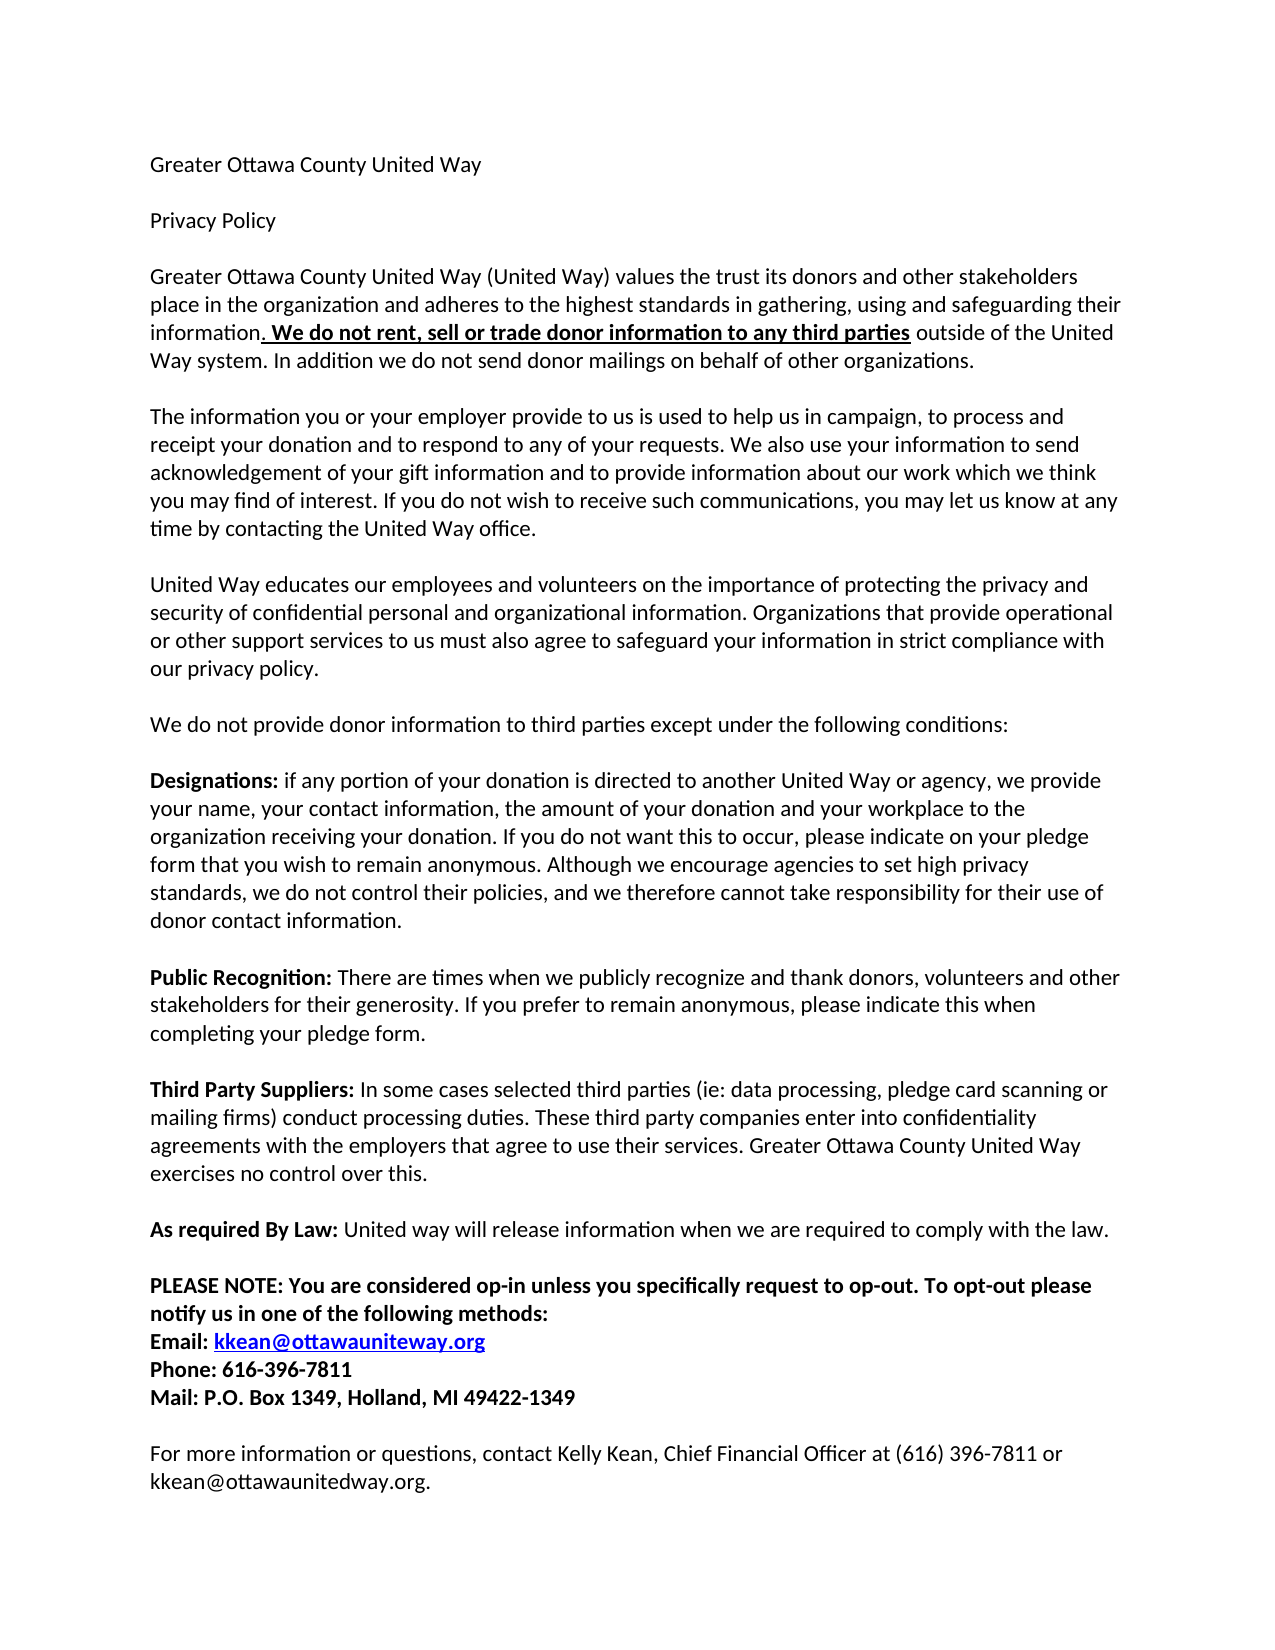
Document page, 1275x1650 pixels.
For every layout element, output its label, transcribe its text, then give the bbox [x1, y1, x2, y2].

text For more information or questions, contact Kelly Kean, Chief Financial Officer at (616) 396-7811 or kkean@ottawaunitedway.org. [150, 1439, 1125, 1495]
text Greater Ottawa County United Way [150, 150, 1125, 178]
text Designations: if any portion of your donation is directed to another United Way or agency, we provide your name, your contact information, the amount of your donation and your workplace to the organization receiving your donation. If you do not want this to occur, please indicate on your pledge form that you wish to remain anonymous. Although we encourage agencies to set high privacy standards, we do not control their policies, and we therefore cannot take responsibility for their use of donor contact information. [150, 766, 1125, 934]
text Privacy Policy [150, 206, 1125, 234]
text PLEASE NOTE: You are considered op-in unless you specifically request to op-out. To opt-out please notify us in one of the following methods: [150, 1271, 1125, 1327]
text Greater Ottawa County United Way (United Way) values the trust its donors and other stakeholders place in the organization and adheres to the highest standards in gathering, using and safeguarding their information. We do not rent, sell or trade donor information to any third parties outside of the United Way system. In addition we do not send donor mailings on behalf of other organizations. [150, 262, 1125, 374]
text Phone: 616-396-7811 [150, 1355, 1125, 1383]
text Third Party Suppliers: In some cases selected third parties (ie: data processing, pledge card scanning or mailing firms) conduct processing duties. These third party companies enter into confidentiality agreements with the employers that agree to use their services. Greater Ottawa County United Way exercises no control over this. [150, 1075, 1125, 1187]
text Email: kkean@ottawauniteway.org [150, 1327, 1125, 1355]
text United Way educates our employees and volunteers on the importance of protecting the privacy and security of confidential personal and organizational information. Organizations that provide operational or other support services to us must also agree to safeguard your information in strict compliance with our privacy policy. [150, 570, 1125, 682]
text We do not provide donor information to third parties except under the following conditions: [150, 710, 1125, 738]
text Public Recognition: There are times when we publicly recognize and thank donors, volunteers and other stakeholders for their generosity. If you prefer to remain anonymous, please indicate this when completing your pledge form. [150, 963, 1125, 1047]
text The information you or your employer provide to us is used to help us in campaign, to process and receipt your donation and to respond to any of your requests. We also use your information to send acknowledgement of your gift information and to provide information about our work which we think you may find of interest. If you do not wish to receive such communications, you may let us know at any time by contacting the United Way office. [150, 402, 1125, 542]
text Mail: P.O. Box 1349, Holland, MI 49422-1349 [150, 1383, 1125, 1411]
text As required By Law: United way will release information when we are required to comply with the law. [150, 1215, 1125, 1243]
